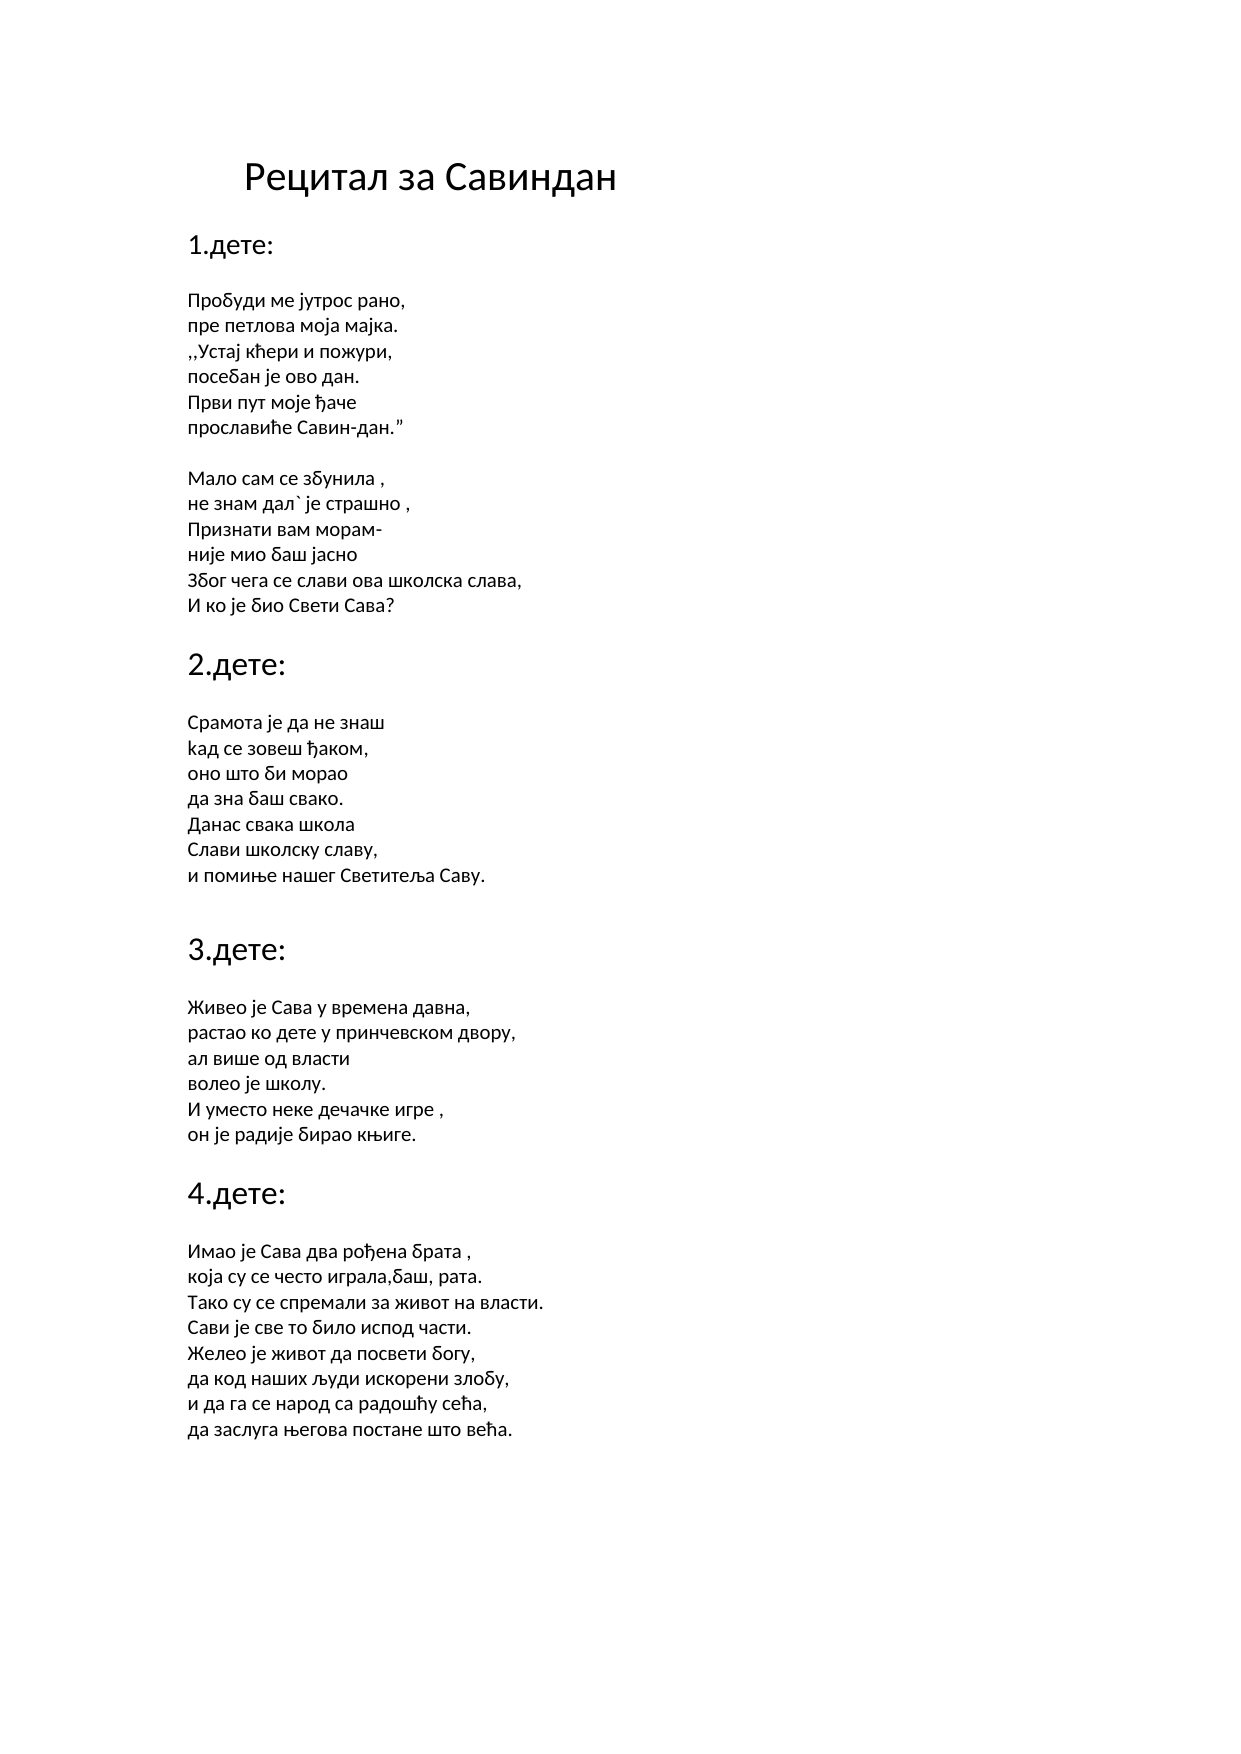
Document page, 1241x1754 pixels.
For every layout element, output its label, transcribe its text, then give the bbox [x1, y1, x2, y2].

list и да га се народ са радошћу сећа, [187, 1391, 1053, 1416]
text Први пут моје ђаче [187, 389, 1053, 414]
list растао ко дете у принчевском двору, [187, 1019, 1053, 1045]
list да заслуга његова постане што већа. [187, 1416, 1053, 1441]
text прославиће Савин-дан.” [187, 414, 1053, 440]
list Имао је Сава два рођена брата , [187, 1238, 1053, 1263]
list 4.дете: [187, 1172, 1053, 1213]
list oно што би морао [187, 760, 1053, 786]
list Тако су се спремали за живот на власти. [187, 1289, 1053, 1314]
list Данас свака школа [187, 811, 1053, 836]
text не знам дал` је страшно , [187, 491, 1053, 516]
list Желео је живот да посвети богу, [187, 1340, 1053, 1365]
list Сави је све то било испод части. [187, 1314, 1053, 1340]
list 2.дете: [187, 643, 1053, 684]
list и помиње нашег Светитеља Саву. [187, 862, 1053, 887]
text Мало сам се збунила , [187, 465, 1053, 491]
text посебан је ово дан. [187, 363, 1053, 389]
list Слави школску славу, [187, 836, 1053, 862]
list Живео је Сава у времена давна, [187, 994, 1053, 1019]
text Због чега се слави ова школска слава, [187, 567, 1053, 592]
list И уместо неке дечачке игре , [187, 1096, 1053, 1121]
text Рецитал за Савиндан [187, 150, 1053, 201]
list да зна баш свако. [187, 786, 1053, 811]
text пре петлова моја мајка. [187, 313, 1053, 338]
text ,,Устај кћери и пожури, [187, 338, 1053, 363]
list kад се зовеш ђаком, [187, 735, 1053, 760]
list 3.дете: [187, 928, 1053, 969]
text није мио баш јасно [187, 541, 1053, 567]
list која су се често играла,баш, рата. [187, 1263, 1053, 1289]
list он је радије бирао књиге. [187, 1121, 1053, 1147]
text Пробуди ме јутрос рано, [187, 287, 1053, 313]
list ал више од власти [187, 1045, 1053, 1070]
text Признати вам морам- [187, 516, 1053, 541]
text 1.дете: [187, 226, 1053, 262]
list Срамота је да не знаш [187, 709, 1053, 735]
list да код наших људи искорени злобу, [187, 1365, 1053, 1391]
text И ко је био Свети Сава? [187, 592, 1053, 618]
list волео је школу. [187, 1070, 1053, 1096]
